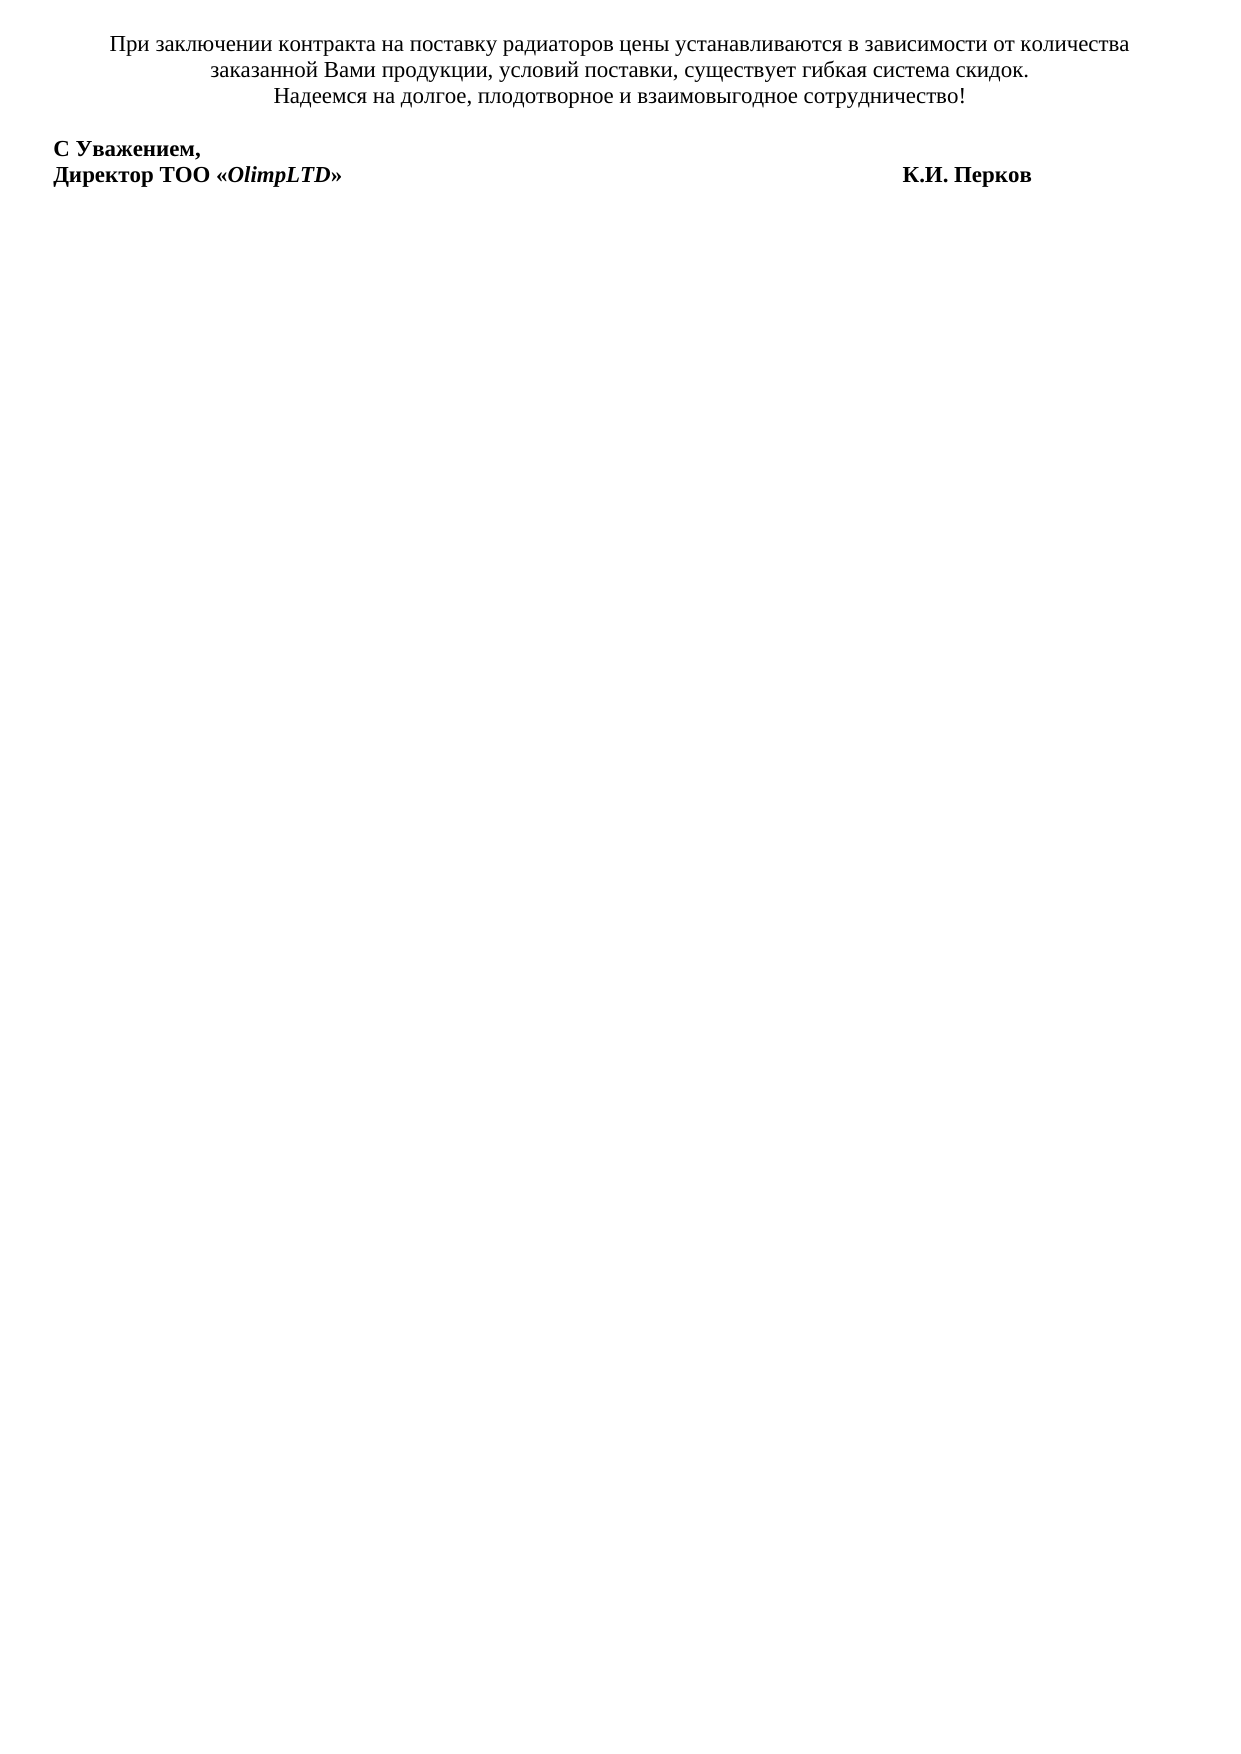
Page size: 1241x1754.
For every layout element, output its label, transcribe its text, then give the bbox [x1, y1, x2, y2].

text Надеемся на долгое, плодотворное и взаимовыгодное сотрудничество! [53, 82, 1187, 109]
text Директор ТОО «OlimpLTD» К.И. Перков [53, 161, 1187, 188]
text При заключении контракта на поставку радиаторов цены устанавливаются в зависимости от количества заказанной Вами продукции, условий поставки, существует гибкая система скидок. [53, 29, 1187, 82]
text С Уважением, [53, 135, 1187, 161]
